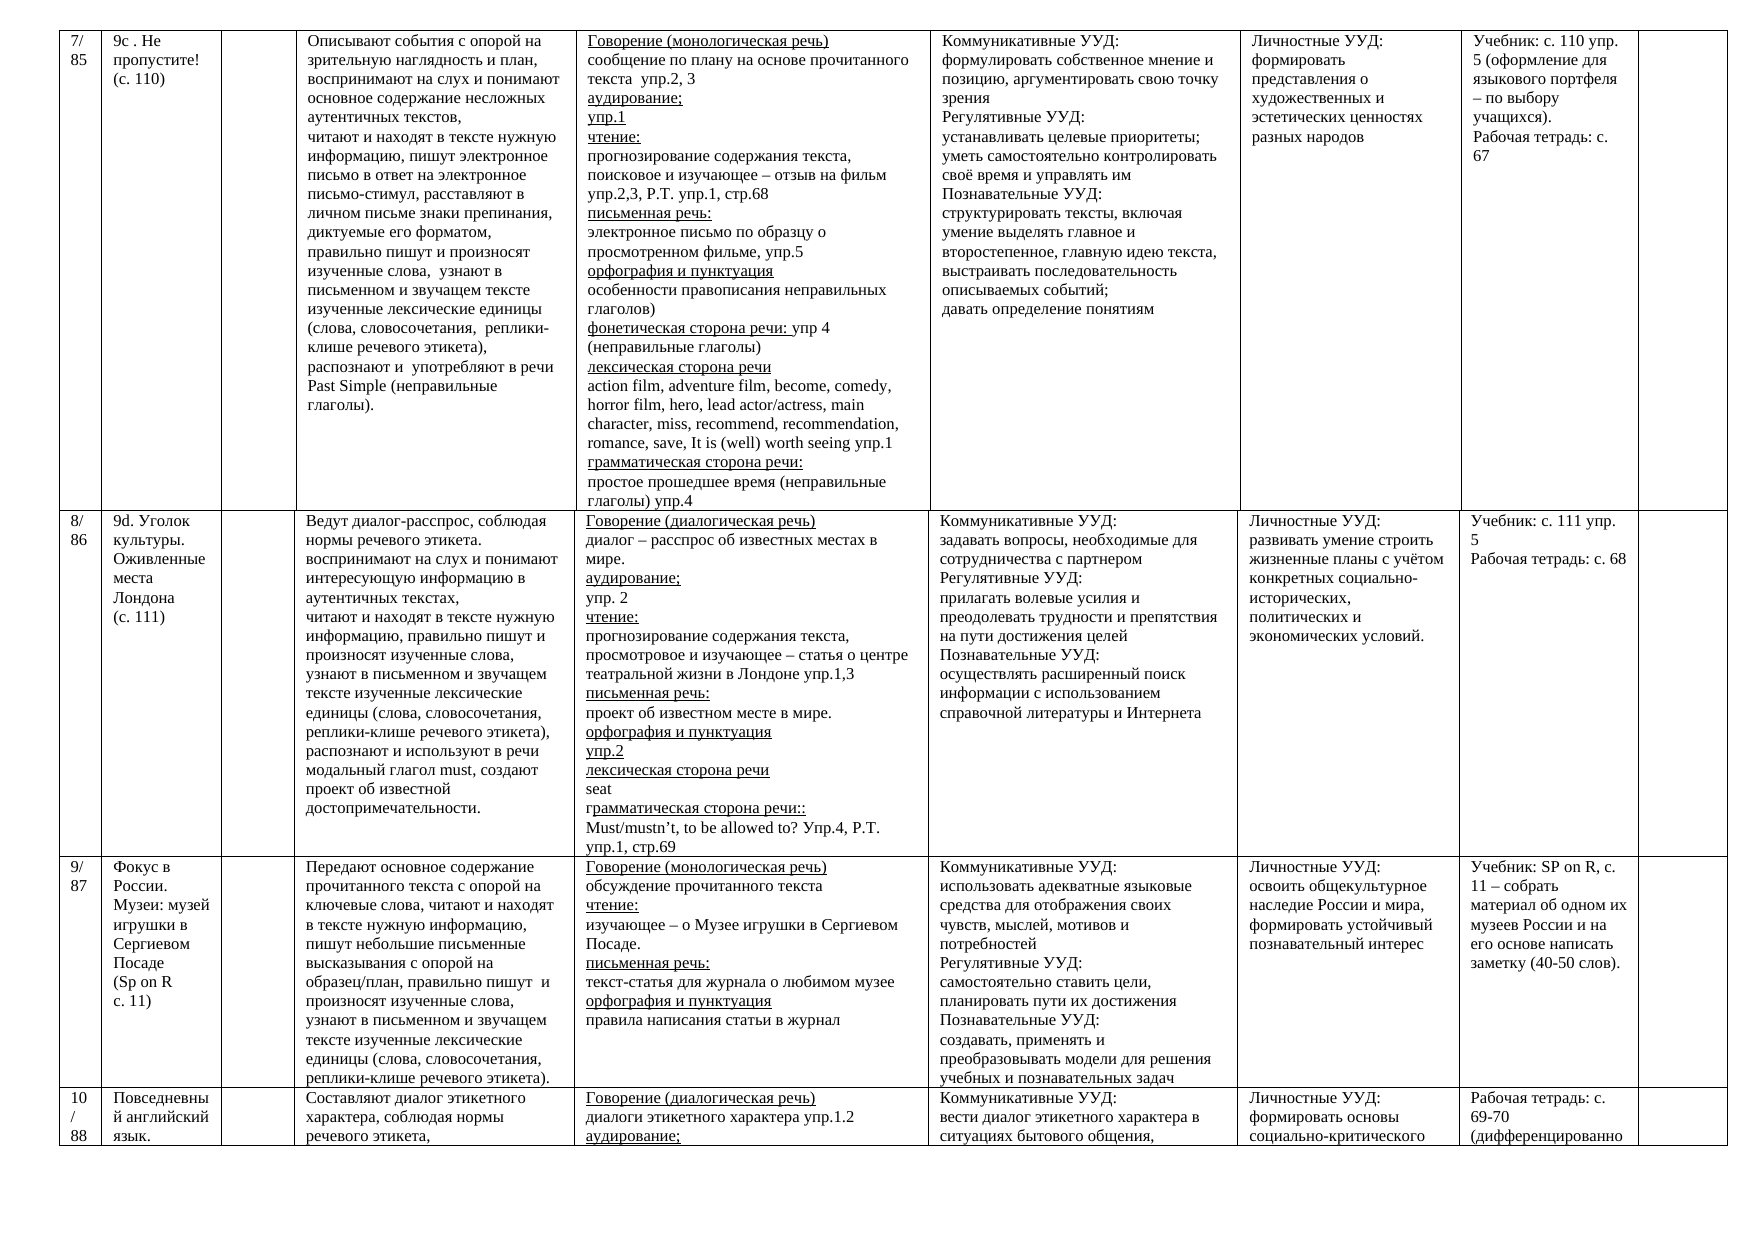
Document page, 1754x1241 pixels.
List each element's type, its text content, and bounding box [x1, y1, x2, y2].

table_cell [222, 857, 294, 1087]
table_cell [1639, 1088, 1727, 1145]
table_cell Говорение (диалогическая речь) диалог – расспрос об известных местах в мире. аудирование; упр. 2 чтение: прогнозирование содержания текста, просмотровое и изучающее – статья о центре театральной жизни в Лондоне упр.1,3 письменная речь: проект об известном месте в мире. орфография и пунктуация упр.2 лексическая сторона речи seat грамматическая сторона речи:: Must/mustn’t, to be allowed to? Упр.4, Р.Т. упр.1, стр.69 [575, 511, 928, 856]
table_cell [1238, 1088, 1459, 1145]
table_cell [575, 1088, 928, 1145]
table_cell Личностные УУД: освоить общекультурное наследие России и мира, формировать устойчивый познавательный интерес [1238, 857, 1459, 1087]
table_cell 10/ 88 [60, 1088, 101, 1145]
table_cell 7/85 [60, 31, 101, 510]
table_cell Коммуникативные УУД: формулировать собственное мнение и позицию, аргументировать свою точку зрения Регулятивные УУД: устанавливать целевые приоритеты; уметь самостоятельно контролировать своё время и управлять им Познавательные УУД: структурировать тексты, включая умение выделять главное и второстепенное, главную идею текста, выстраивать последовательность описываемых событий; давать определение понятиям [931, 31, 1240, 510]
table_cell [929, 1088, 1237, 1145]
table_cell 9c . Не пропустите! (с. 110) [102, 31, 221, 510]
table_cell Учебник: с. 110 упр. 5 (оформление для языкового портфеля – по выбору учащихся). Рабочая тетрадь: с. 67 [1462, 31, 1638, 510]
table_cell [1460, 1088, 1638, 1145]
table_cell Описывают события с опорой на зрительную наглядность и план, воспринимают на слух и понимают основное содержание несложных аутентичных текстов, читают и находят в тексте нужную информацию, пишут электронное письмо в ответ на электронное письмо-стимул, расставляют в личном письме знаки препинания, диктуемые его форматом, правильно пишут и произносят изученные слова, узнают в письменном и звучащем тексте изученные лексические единицы (слова, словосочетания, реплики-клише речевого этикета), распознают и употребляют в речи Past Simple (неправильные глаголы). [297, 31, 576, 510]
table_cell Учебник: с. 111 упр. 5 Рабочая тетрадь: с. 68 [1460, 511, 1638, 856]
table_cell Ведут диалог-расспрос, соблюдая нормы речевого этикета. воспринимают на слух и понимают интересующую информацию в аутентичных текстах, читают и находят в тексте нужную информацию, правильно пишут и произносят изученные слова, узнают в письменном и звучащем тексте изученные лексические единицы (слова, словосочетания, реплики-клише речевого этикета), распознают и используют в речи модальный глагол must, создают проект об известной достопримечательности. [295, 511, 574, 856]
table_cell Личностные УУД: формировать представления о художественных и эстетических ценностях разных народов [1241, 31, 1461, 510]
table_cell Фокус в России. Музеи: музей игрушки в Сергиевом Посаде (Sp on R с. 11) [102, 857, 221, 1087]
table_cell 8/86 [60, 511, 101, 856]
table_cell 9/ 87 [60, 857, 101, 1087]
table_cell [222, 1088, 294, 1145]
table_cell [1639, 31, 1727, 510]
table_cell 9d. Уголок культуры. Оживленные места Лондона (с. 111) [102, 511, 221, 856]
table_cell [295, 1088, 574, 1145]
table_cell [222, 31, 296, 510]
table_cell [1639, 511, 1727, 856]
table_cell [1639, 857, 1727, 1087]
table_cell Говорение (монологическая речь) обсуждение прочитанного текста чтение: изучающее – о Музее игрушки в Сергиевом Посаде. письменная речь: текст-статья для журнала о любимом музее орфография и пунктуация правила написания статьи в журнал [575, 857, 928, 1087]
table_cell Коммуникативные УУД: задавать вопросы, необходимые для сотрудничества с партнером Регулятивные УУД: прилагать волевые усилия и преодолевать трудности и препятствия на пути достижения целей Познавательные УУД: осуществлять расширенный поиск информации с использованием справочной литературы и Интернета [929, 511, 1237, 856]
table_cell Коммуникативные УУД: использовать адекватные языковые средства для отображения своих чувств, мыслей, мотивов и потребностей Регулятивные УУД: самостоятельно ставить цели, планировать пути их достижения Познавательные УУД: создавать, применять и преобразовывать модели для решения учебных и познавательных задач [929, 857, 1237, 1087]
table_cell Говорение (монологическая речь) сообщение по плану на основе прочитанного текста упр.2, 3 аудирование; упр.1 чтение: прогнозирование содержания текста, поисковое и изучающее – отзыв на фильм упр.2,3, Р.Т. упр.1, стр.68 письменная речь: электронное письмо по образцу о просмотренном фильме, упр.5 орфография и пунктуация особенности правописания неправильных глаголов) фонетическая сторона речи: упр 4 (неправильные глаголы) лексическая сторона речи action film, adventure film, become, comedy, horror film, hero, lead actor/actress, main character, miss, recommend, recommendation, romance, save, It is (well) worth seeing упр.1 грамматическая сторона речи: простое прошедшее время (неправильные глаголы) упр.4 [577, 31, 930, 510]
table_cell Передают основное содержание прочитанного текста с опорой на ключевые слова, читают и находят в тексте нужную информацию, пишут небольшие письменные высказывания с опорой на образец/план, правильно пишут и произносят изученные слова, узнают в письменном и звучащем тексте изученные лексические единицы (слова, словосочетания, реплики-клише речевого этикета). [295, 857, 574, 1087]
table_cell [102, 1088, 221, 1145]
table_cell Личностные УУД: развивать умение строить жизненные планы с учётом конкретных социально-исторических, политических и экономических условий. [1238, 511, 1459, 856]
table_cell [222, 511, 294, 856]
table_cell Учебник: SP on R, с. 11 – собрать материал об одном их музеев России и на его основе написать заметку (40-50 слов). [1460, 857, 1638, 1087]
